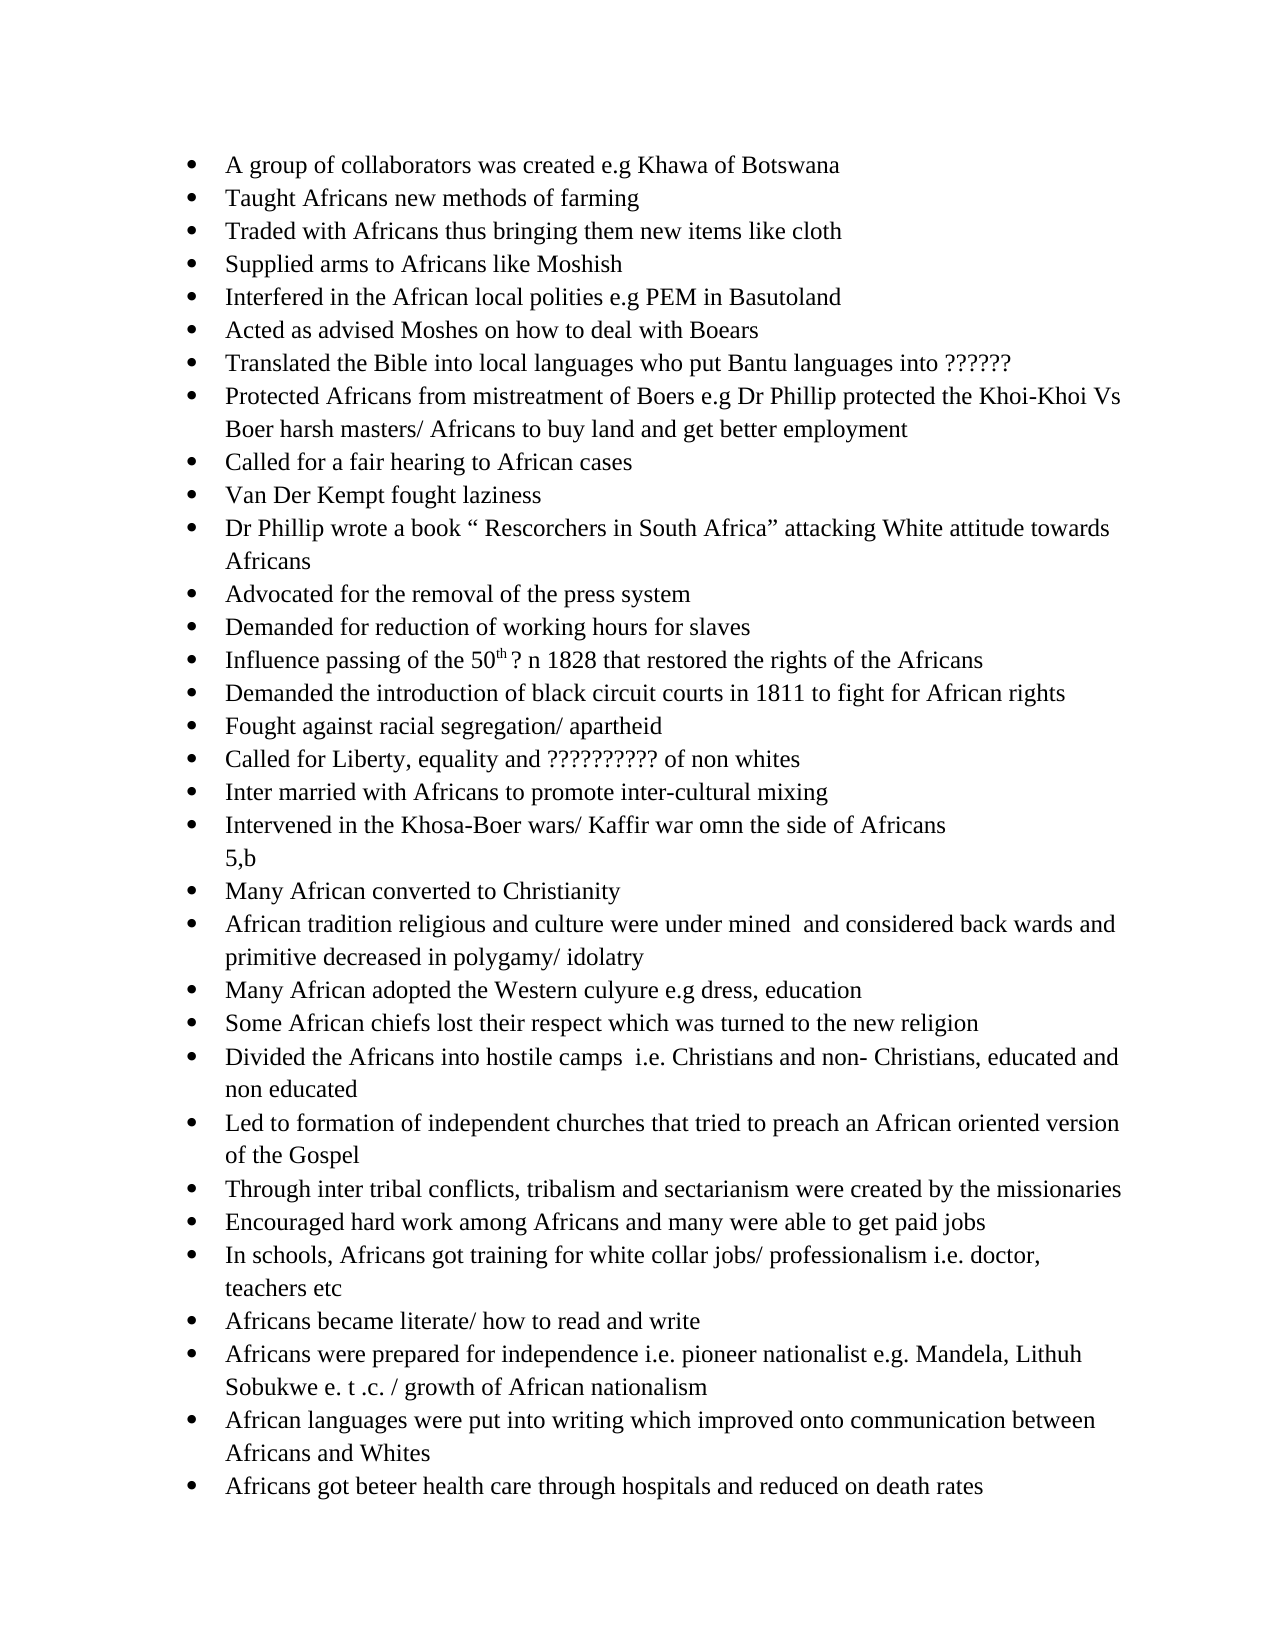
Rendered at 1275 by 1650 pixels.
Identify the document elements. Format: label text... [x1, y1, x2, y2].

list Called for a fair hearing to African cases [187, 447, 1125, 476]
list Africans became literate/ how to read and write [187, 1306, 1125, 1334]
list Advocated for the removal of the press system [187, 579, 1125, 608]
list Dr Phillip wrote a book “ Rescorchers in South Africa” attacking White attitude towards Africans [187, 513, 1125, 575]
list In schools, Africans got training for white collar jobs/ professionalism i.e. doctor, teachers etc [187, 1240, 1125, 1301]
list Some African chiefs lost their respect which was turned to the new religion [187, 1008, 1125, 1037]
list Many African adopted the Western culyure e.g dress, education [187, 976, 1125, 1004]
list African tradition religious and culture were under mined and considered back wards and primitive decreased in polygamy/ idolatry [187, 909, 1125, 971]
list Protected Africans from mistreatment of Boers e.g Dr Phillip protected the Khoi-Khoi Vs Boer harsh masters/ Africans to buy land and get better employment [187, 381, 1125, 443]
list Fought against racial segregation/ apartheid [187, 711, 1125, 740]
list Africans were prepared for independence i.e. pioneer nationalist e.g. Mandela, Lithuh Sobukwe e. t .c. / growth of African nationalism [187, 1339, 1125, 1401]
list Intervened in the Khosa-Boer wars/ Kaffir war omn the side of Africans [187, 810, 1125, 839]
list Africans got beteer health care through hospitals and reduced on death rates [187, 1471, 1125, 1499]
list Taught Africans new methods of farming [187, 183, 1125, 212]
list Divided the Africans into hostile camps i.e. Christians and non- Christians, educated and non educated [187, 1042, 1125, 1103]
list Called for Liberty, equality and ?????????? of non whites [187, 744, 1125, 773]
list Encouraged hard work among Africans and many were able to get paid jobs [187, 1207, 1125, 1235]
list Traded with Africans thus bringing them new items like cloth [187, 216, 1125, 245]
list Acted as advised Moshes on how to deal with Boears [187, 315, 1125, 344]
list Through inter tribal conflicts, tribalism and sectarianism were created by the missionaries [187, 1174, 1125, 1202]
list Led to formation of independent churches that tried to preach an African oriented version of the Gospel [187, 1108, 1125, 1169]
list Inter married with Africans to promote inter-cultural mixing [187, 777, 1125, 806]
list African languages were put into writing which improved onto communication between Africans and Whites [187, 1405, 1125, 1467]
list Many African converted to Christianity [187, 876, 1125, 905]
list Supplied arms to Africans like Moshish [187, 249, 1125, 278]
list Demanded the introduction of black circuit courts in 1811 to fight for African rights [187, 678, 1125, 707]
list Translated the Bible into local languages who put Bantu languages into ?????? [187, 348, 1125, 377]
list Influence passing of the 50th ? n 1828 that restored the rights of the Africans [187, 645, 1125, 674]
list Van Der Kempt fought laziness [187, 480, 1125, 509]
list Demanded for reduction of working hours for slaves [187, 612, 1125, 641]
list Interfered in the African local polities e.g PEM in Basutoland [187, 282, 1125, 311]
list 5,b [225, 843, 1125, 872]
list A group of collaborators was created e.g Khawa of Botswana [187, 150, 1125, 179]
